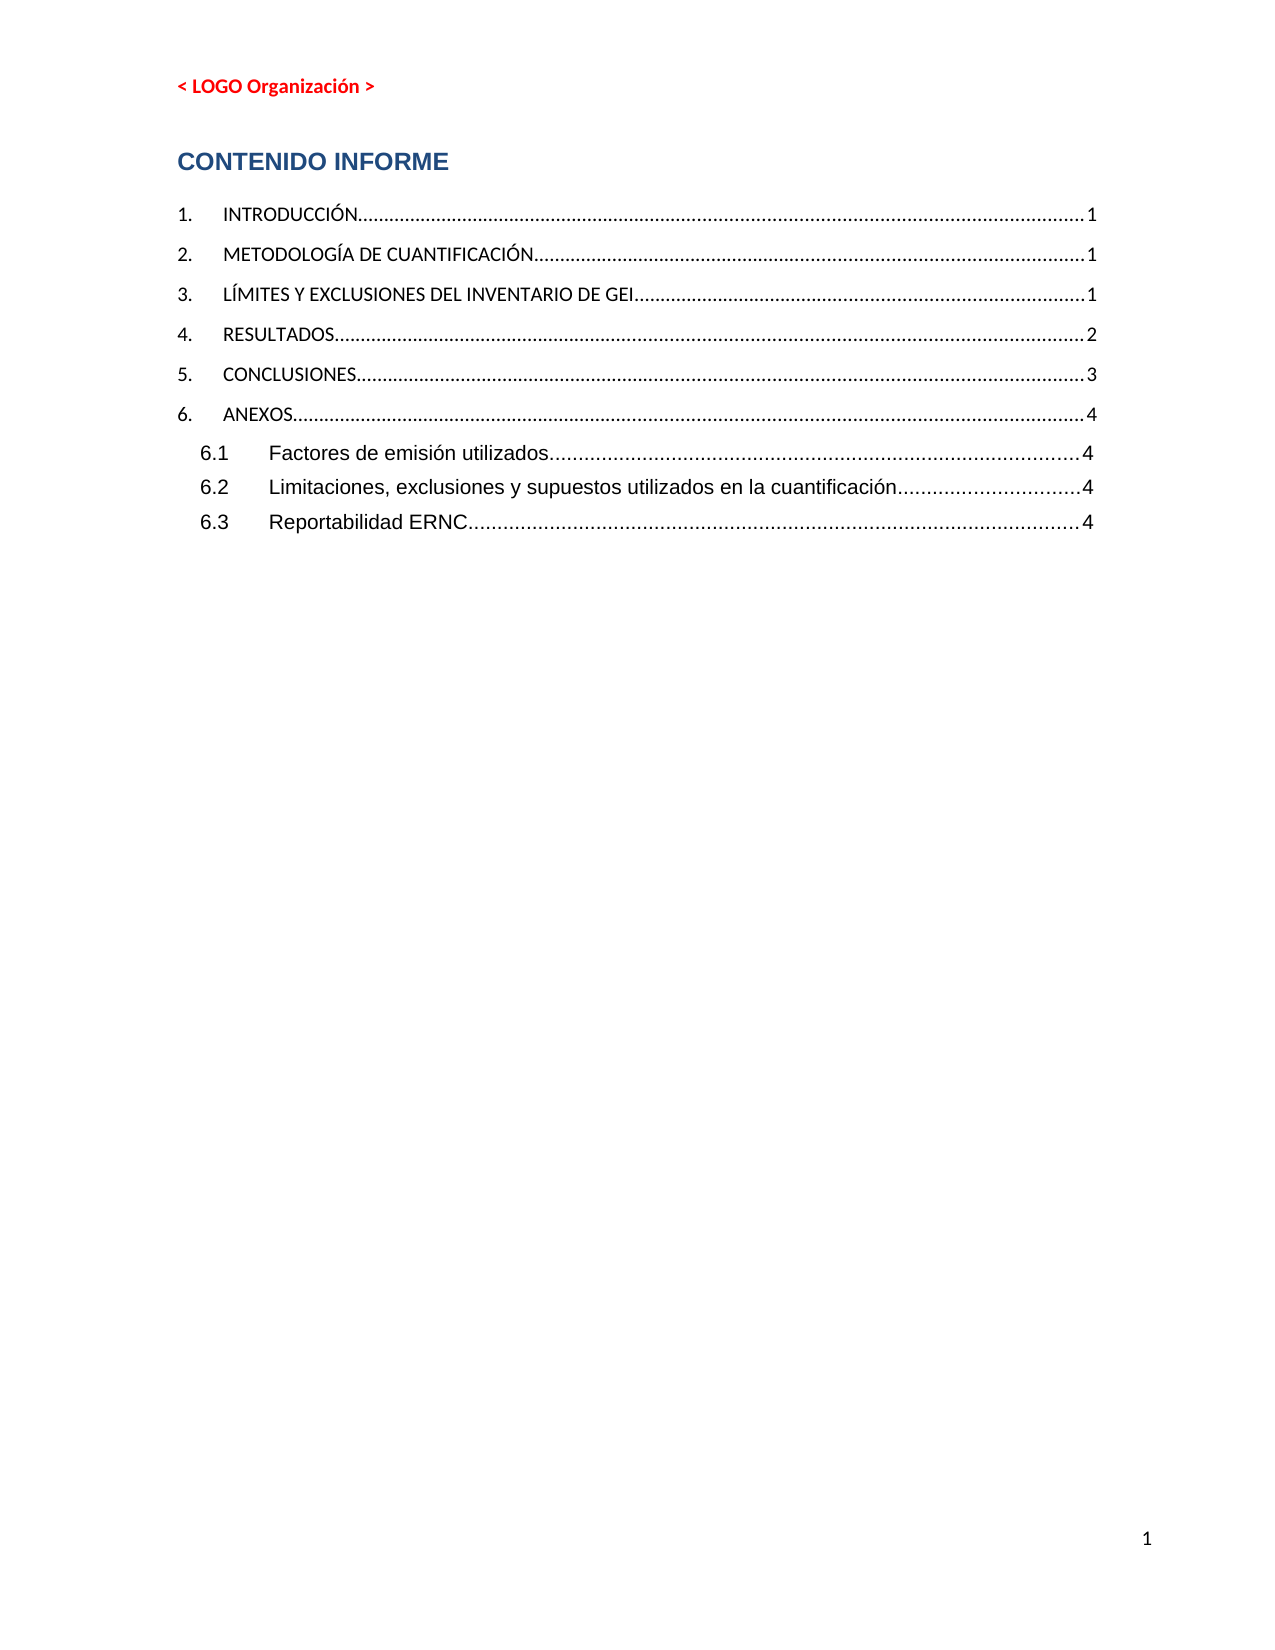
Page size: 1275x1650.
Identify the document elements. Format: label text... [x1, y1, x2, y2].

text 6.3 Reportabilidad ERNC 4 [200, 509, 1152, 533]
text 6.2 Limitaciones, exclusiones y supuestos utilizados en la cuantificación 4 [200, 475, 1152, 499]
text 6. ANEXOS 4 [177, 401, 1152, 426]
text 5. CONCLUSIONES 3 [177, 361, 1152, 386]
text 4. RESULTADOS 2 [177, 321, 1152, 346]
text CONTENIDO INFORME [177, 147, 1152, 176]
text 2. METODOLOGÍA DE CUANTIFICACIÓN 1 [177, 241, 1152, 266]
text 6.1 Factores de emisión utilizados 4 [200, 441, 1152, 465]
text 1. INTRODUCCIÓN 1 [177, 201, 1152, 226]
text 3. LÍMITES Y EXCLUSIONES DEL INVENTARIO DE GEI 1 [177, 281, 1152, 306]
